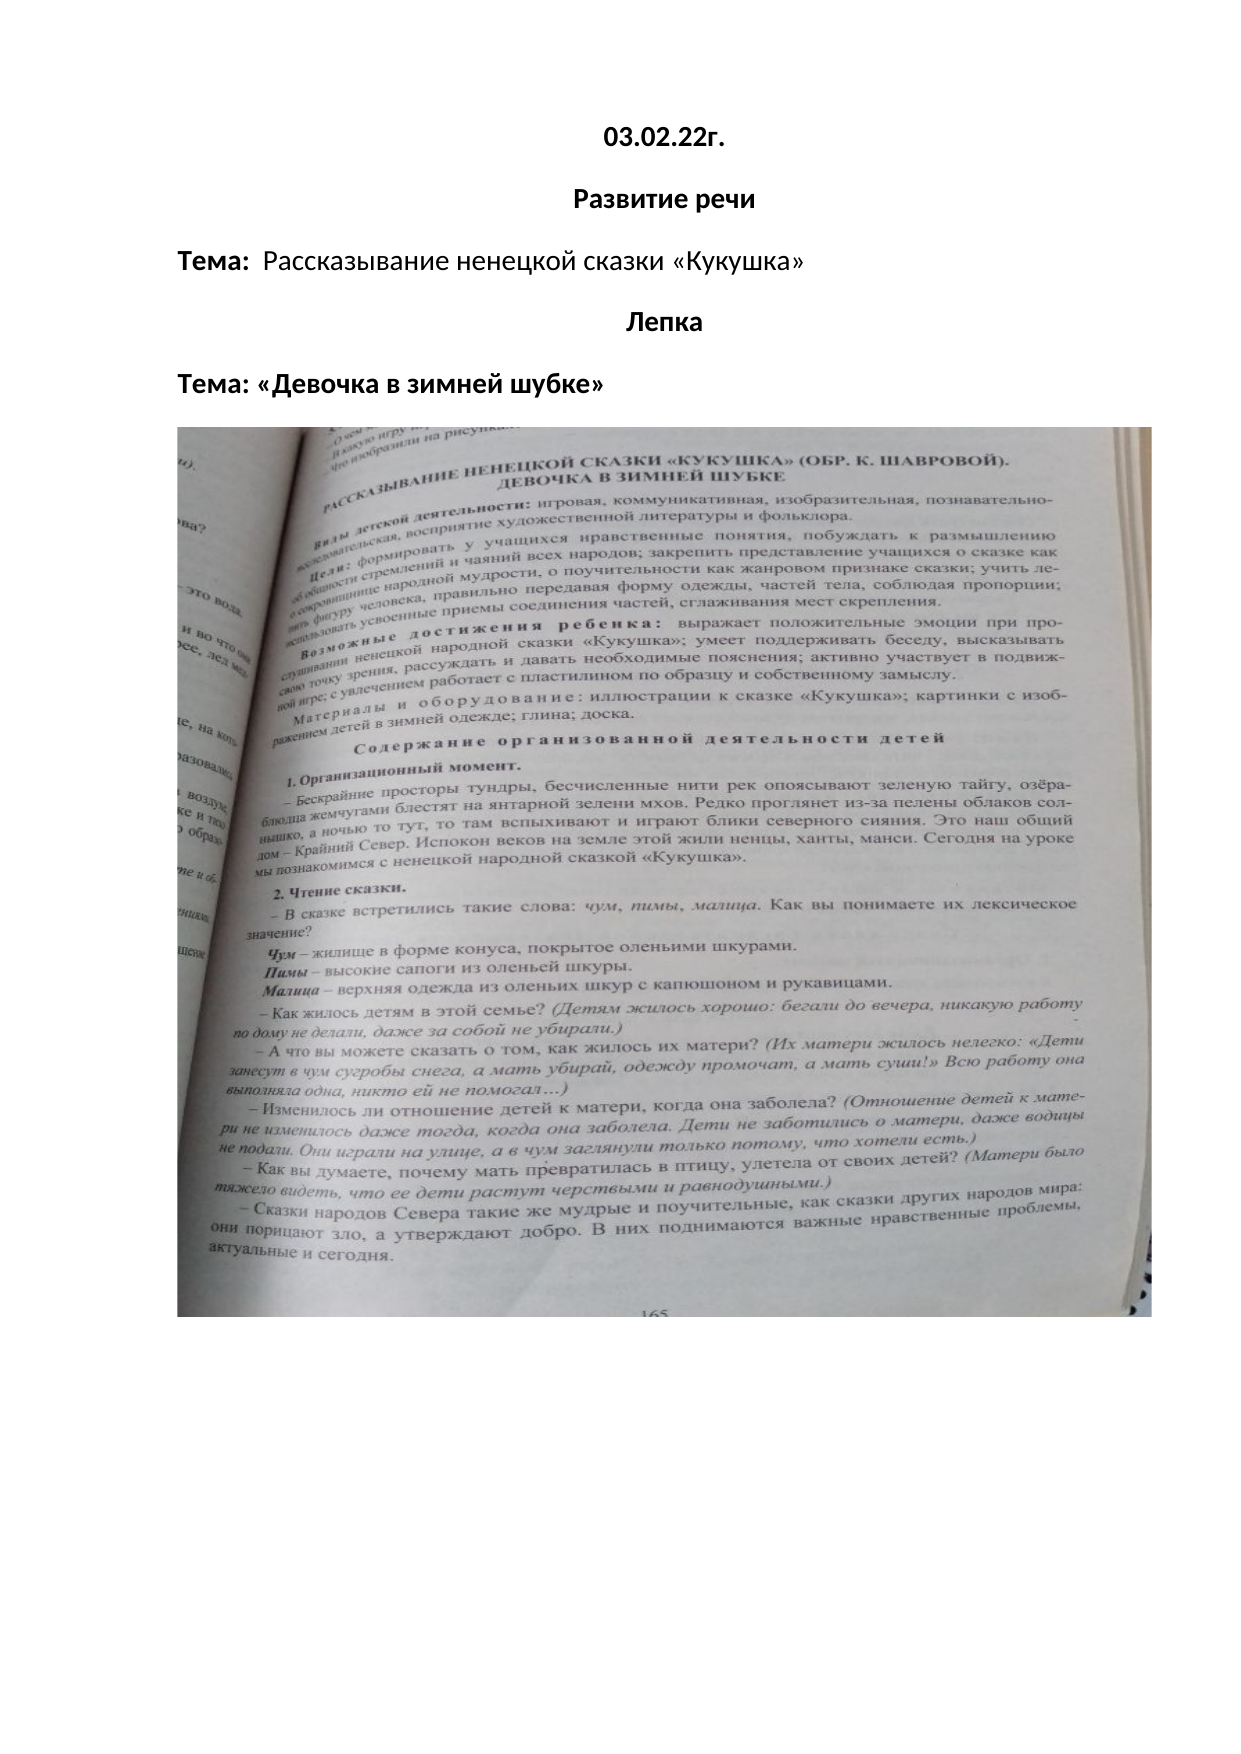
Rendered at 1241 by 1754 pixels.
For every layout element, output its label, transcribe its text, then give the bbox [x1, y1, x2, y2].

text Развитие речи [177, 180, 1152, 216]
text Лепка [177, 303, 1152, 339]
text 03.02.22г. [177, 118, 1152, 154]
picture [177, 427, 1152, 1317]
text Тема: Рассказывание ненецкой сказки «Кукушка» [177, 242, 1152, 277]
text Тема: «Девочка в зимней шубке» [177, 365, 1152, 401]
